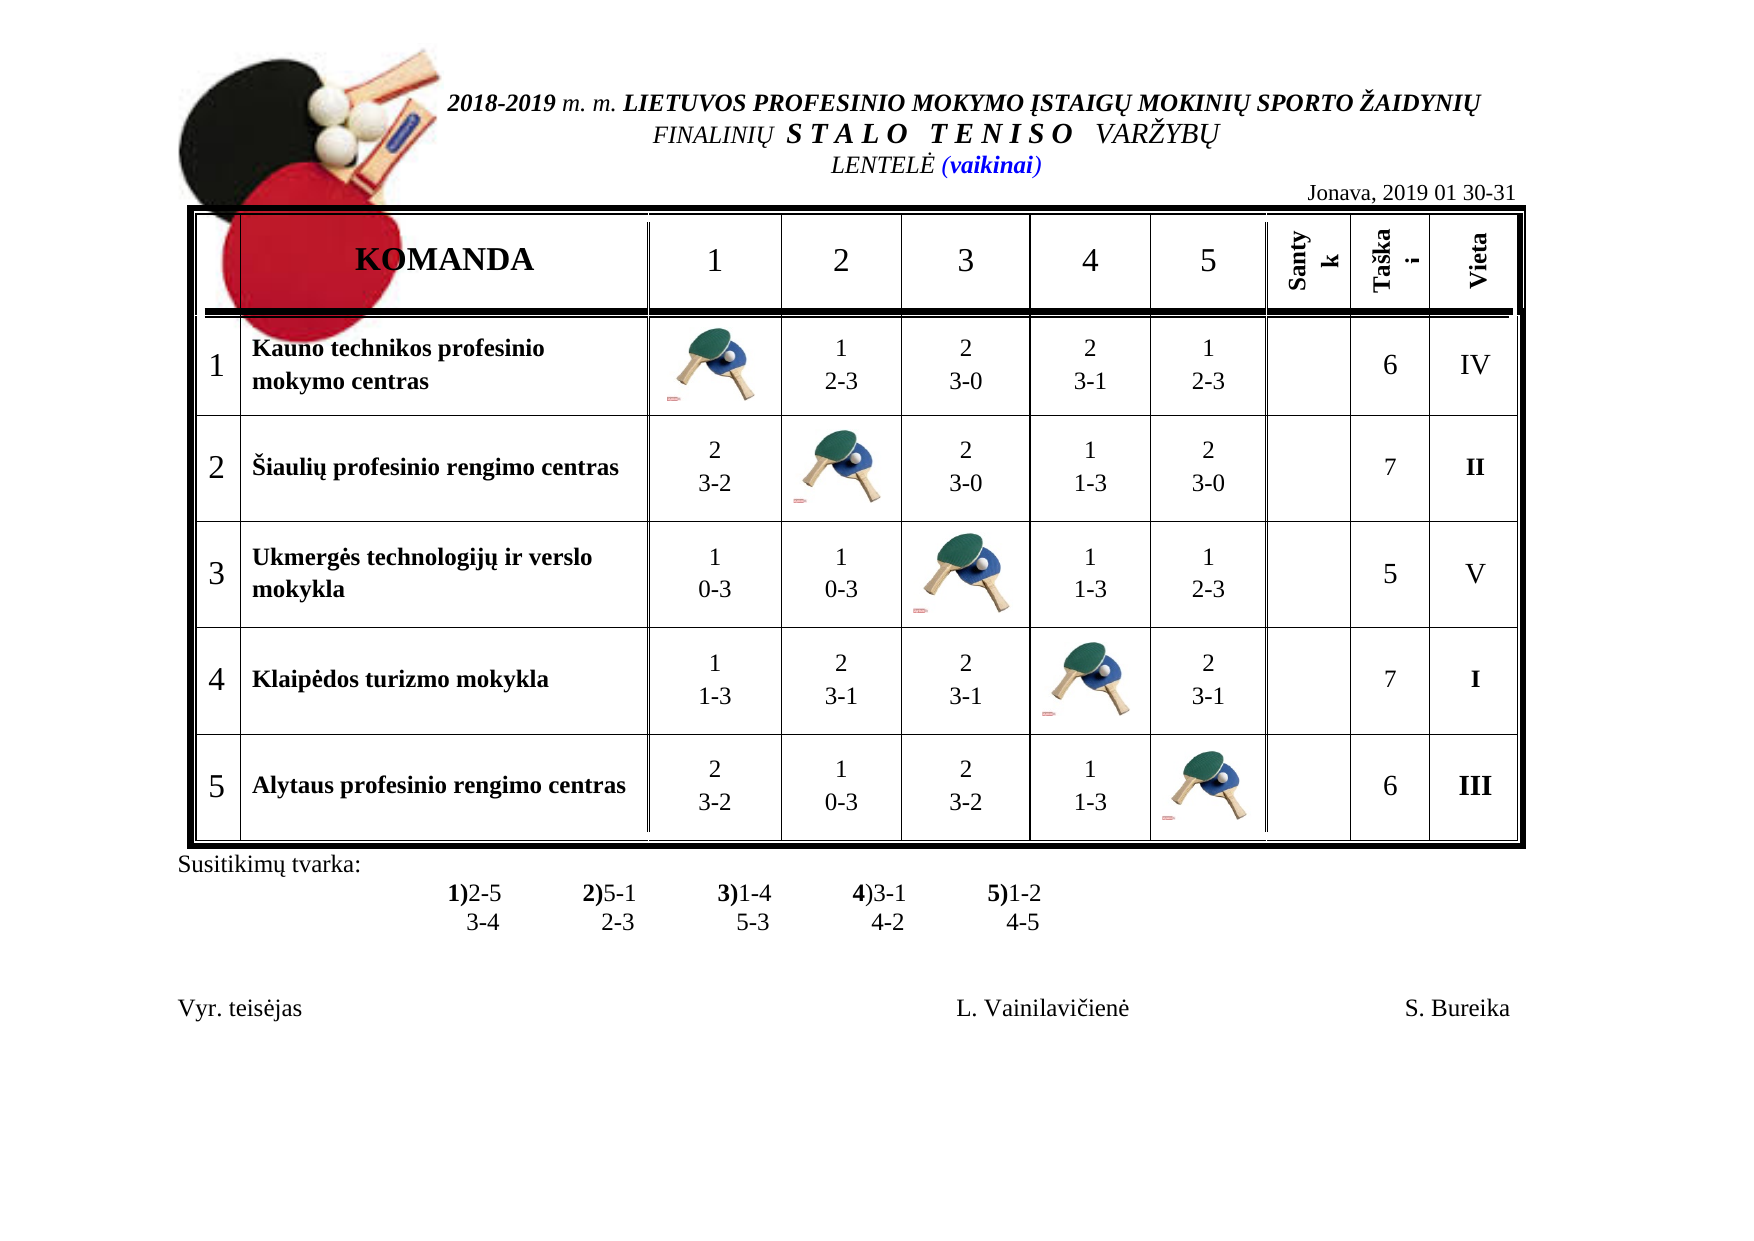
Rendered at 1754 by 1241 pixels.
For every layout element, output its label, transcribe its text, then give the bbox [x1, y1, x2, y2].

table_cell [1268, 628, 1350, 733]
table_header 3 [902, 215, 1029, 308]
table_cell III [1430, 735, 1517, 840]
table_cell 2 3-2 [649, 735, 781, 840]
table_header KOMANDA [241, 215, 648, 308]
table_cell 1 2-3 [1151, 318, 1265, 414]
table_cell 7 [1351, 416, 1429, 521]
table_cell [782, 416, 901, 521]
table_cell 2 3-1 [1031, 318, 1150, 414]
table_header [197, 215, 240, 308]
table_cell 2 3-0 [902, 318, 1029, 414]
table_cell 2 [197, 416, 240, 521]
table_header 5 [1151, 215, 1266, 308]
table_cell 3 [197, 522, 240, 627]
text FINALINIŲ S T A L O T E N I S O VARŽYBŲ [177, 117, 1695, 150]
table_cell 1 2-3 [782, 318, 901, 414]
table_cell 6 [1351, 318, 1429, 414]
table_header 4 [1031, 215, 1150, 308]
table_cell 6 [1351, 735, 1429, 840]
table_cell 1 2-3 [1151, 522, 1265, 627]
table_header 2 [782, 215, 901, 308]
table_cell 1 0-3 [782, 522, 901, 627]
table_cell [1151, 735, 1266, 840]
table_cell 1 0-3 [782, 735, 901, 840]
picture [913, 532, 1018, 613]
text 3-4 2-3 5-3 4-2 4-5 [312, 907, 1695, 935]
table_cell [1268, 318, 1350, 414]
table_cell 2 3-2 [902, 735, 1029, 840]
table_cell 1 1-3 [1031, 416, 1150, 521]
table_cell II [1430, 416, 1517, 521]
text Jonava, 2019 01 30-31 [177, 179, 1695, 205]
picture [1042, 642, 1138, 716]
table_header Vieta [1430, 215, 1517, 308]
table_cell Šiaulių profesinio rengimo centras [241, 416, 647, 521]
table_cell 2 3-1 [1151, 628, 1265, 733]
picture [1162, 750, 1255, 820]
table_cell 2 3-0 [1151, 416, 1265, 521]
text LENTELĖ (vaikinai) [177, 150, 1695, 179]
table_cell Alytaus profesinio rengimo centras [241, 735, 648, 840]
text Vyr. teisėjas L. Vainilavičienė S. Bureika [177, 993, 1695, 1022]
table_cell Kauno technikos profesinio mokymo centras [241, 318, 647, 414]
table_cell V [1430, 522, 1517, 627]
table_header Taškai [1351, 215, 1429, 308]
table_header Santyk [1266, 214, 1350, 308]
picture [667, 327, 763, 401]
table_cell 1 [194, 308, 240, 414]
table_cell 1 1-3 [650, 628, 781, 733]
picture [173, 43, 445, 350]
table_cell [650, 318, 781, 414]
table_cell [1266, 735, 1350, 840]
table_header 1 [649, 215, 781, 308]
table_cell [1268, 522, 1350, 627]
table_cell [902, 522, 1029, 627]
table_cell 4 [197, 628, 240, 733]
picture [793, 429, 889, 503]
table_cell I [1430, 628, 1517, 733]
text Susitikimų tvarka: [177, 849, 1695, 878]
table_cell IV [1430, 308, 1520, 414]
text 2018-2019 m. m. LIETUVOS PROFESINIO MOKYMO ĮSTAIGŲ MOKINIŲ SPORTO ŽAIDYNIŲ [312, 88, 1695, 117]
table_cell 2 3-2 [650, 416, 781, 521]
table_cell 2 3-1 [782, 628, 901, 733]
table_cell [1031, 628, 1150, 733]
table_cell 2 3-0 [902, 416, 1029, 521]
table_cell 1 1-3 [1031, 735, 1150, 840]
table_cell 5 [1351, 522, 1429, 627]
table_cell Ukmergės technologijų ir verslo mokykla [241, 522, 647, 627]
table_cell 5 [197, 735, 240, 840]
text 1)2-5 2)5-1 3)1-4 4)3-1 5)1-2 [312, 878, 1695, 907]
table_cell 1 1-3 [1031, 522, 1150, 627]
table_cell 2 3-1 [902, 628, 1029, 733]
table_cell 1 0-3 [650, 522, 781, 627]
table_cell [1268, 416, 1350, 521]
table_cell Klaipėdos turizmo mokykla [241, 628, 647, 733]
table_cell 7 [1351, 628, 1429, 733]
